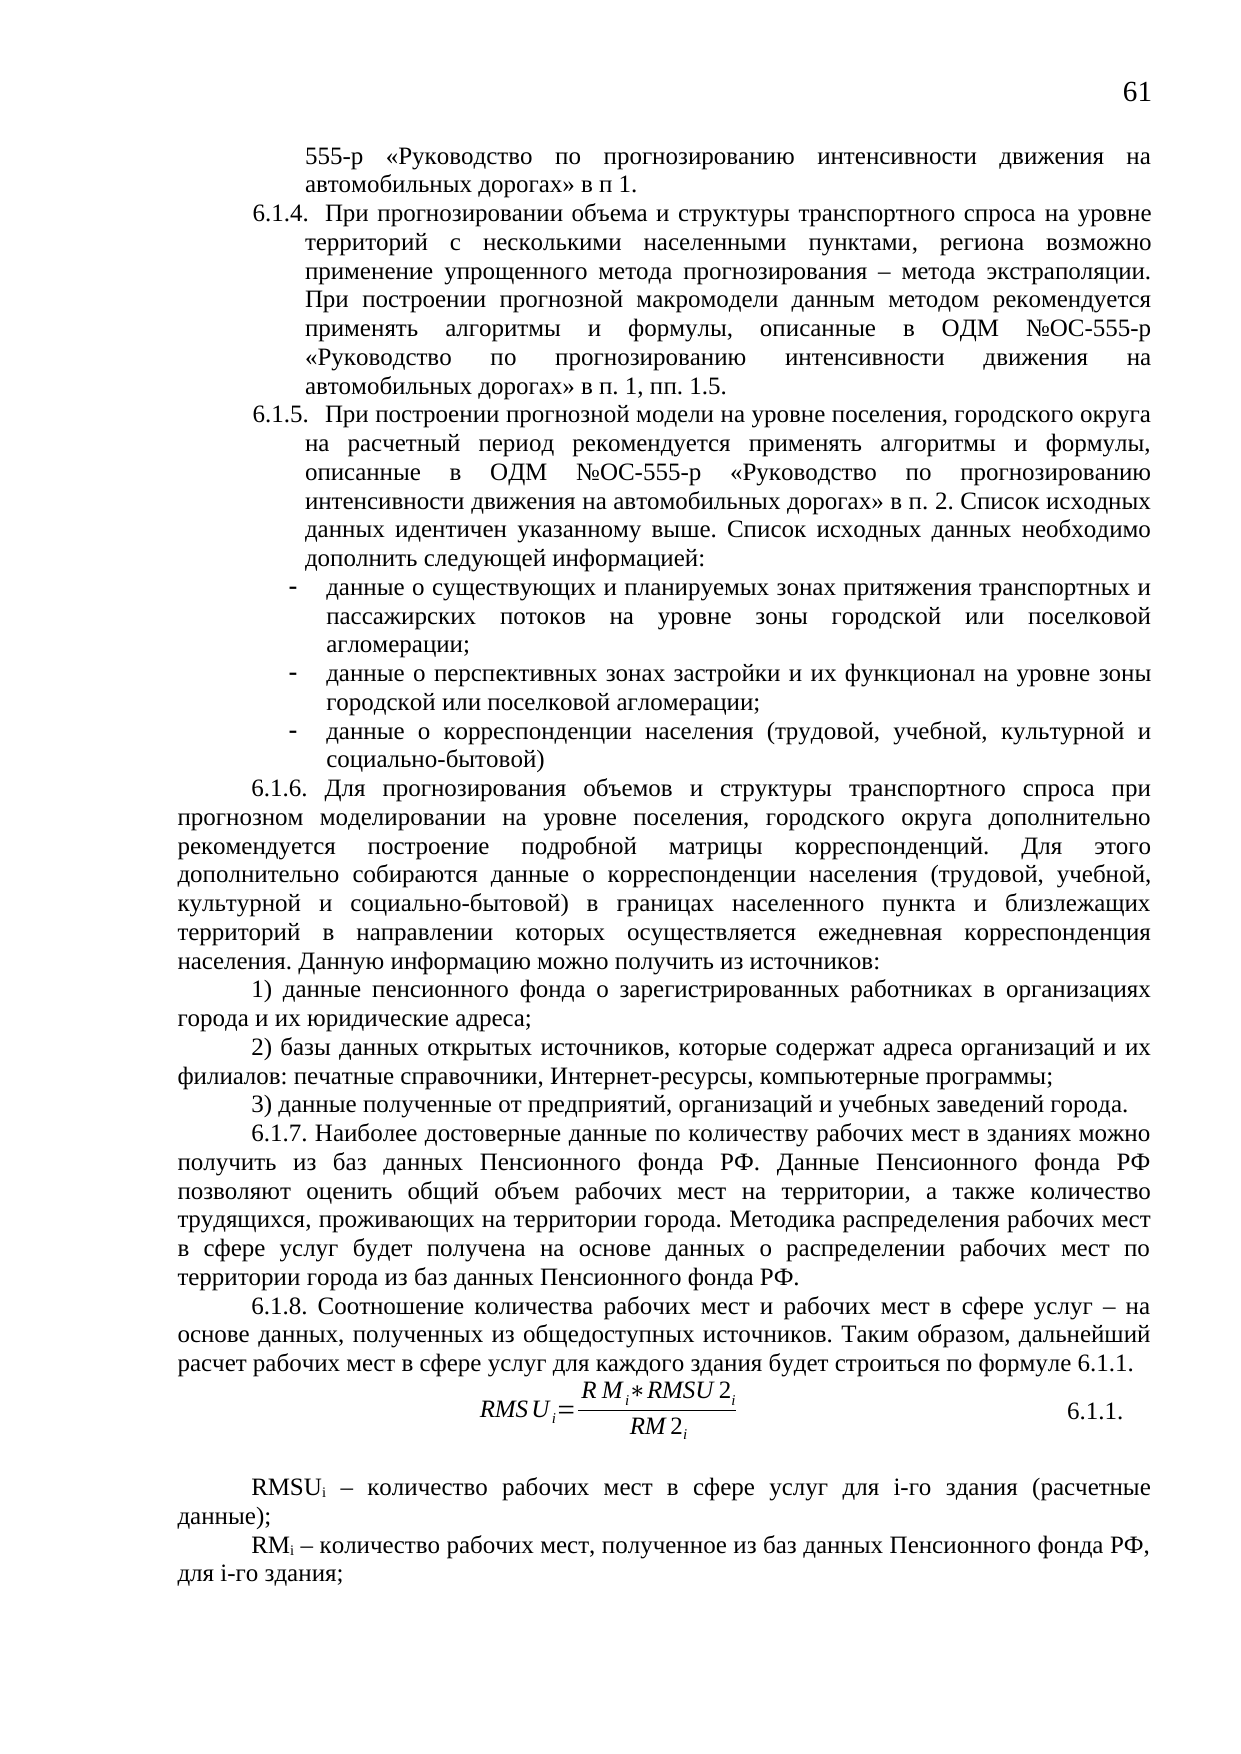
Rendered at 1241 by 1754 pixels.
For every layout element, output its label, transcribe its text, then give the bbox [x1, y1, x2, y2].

text 6.1.6. Для прогнозирования объемов и структуры транспортного спроса при прогнозном моделировании на уровне поселения, городского округа дополнительно рекомендуется построение подробной матрицы корреспонденций. Для этого дополнительно собираются данные о корреспонденции населения (трудовой, учебной, культурной и социально-бытовой) в границах населенного пункта и близлежащих территорий в направлении которых осуществляется ежедневная корреспонденция населения. Данную информацию можно получить из источников: [177, 773, 1152, 974]
text RMSUi – количество рабочих мест в сфере услуг для i-го здания (расчетные данные); [177, 1472, 1152, 1530]
text 1) данные пенсионного фонда о зарегистрированных работниках в организациях города и их юридические адреса; [177, 974, 1152, 1032]
text 2) базы данных открытых источников, которые содержат адреса организаций и их филиалов: печатные справочники, Интернет-ресурсы, компьютерные программы; [177, 1032, 1152, 1089]
table_header 6.1.1. [1050, 1377, 1139, 1443]
text 3) данные полученные от предприятий, организаций и учебных заведений города. [177, 1089, 1152, 1118]
list При построении прогнозной модели на уровне поселения, городского округа на расчетный период рекомендуется применять алгоритмы и формулы, описанные в ОДМ №ОС-555-р «Руководство по прогнозированию интенсивности движения на автомобильных дорогах» в п. 2. Список исходных данных идентичен указанному выше. Список исходных данных необходимо дополнить следующей информацией: [252, 399, 1152, 572]
text RMi – количество рабочих мест, полученное из баз данных Пенсионного фонда РФ, для i-го здания; [177, 1530, 1152, 1587]
list данные о перспективных зонах застройки и их функционал на уровне зоны городской или поселковой агломерации; [288, 658, 1152, 716]
text 6.1.7. Наиболее достоверные данные по количеству рабочих мест в зданиях можно получить из баз данных Пенсионного фонда РФ. Данные Пенсионного фонда РФ позволяют оценить общий объем рабочих мест на территории, а также количество трудящихся, проживающих на территории города. Методика распределения рабочих мест в сфере услуг будет получена на основе данных о распределении рабочих мест по территории города из баз данных Пенсионного фонда РФ. [177, 1118, 1152, 1291]
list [252, 141, 1152, 198]
list данные о существующих и планируемых зонах притяжения транспортных и пассажирских потоков на уровне зоны городской или поселковой агломерации; [288, 572, 1152, 658]
list При прогнозировании объема и структуры транспортного спроса на уровне территорий с несколькими населенными пунктами, региона возможно применение упрощенного метода прогнозирования – метода экстраполяции. При построении прогнозной макромодели данным методом рекомендуется применять алгоритмы и формулы, описанные в ОДМ №ОС-555-р «Руководство по прогнозированию интенсивности движения на автомобильных дорогах» в п. 1, пп. 1.5. [252, 198, 1152, 399]
list данные о корреспонденции населения (трудовой, учебной, культурной и социально-бытовой) [288, 716, 1152, 773]
text 6.1.8. Соотношение количества рабочих мест и рабочих мест в сфере услуг – на основе данных, полученных из общедоступных источников. Таким образом, дальнейший расчет рабочих мест в сфере услуг для каждого здания будет строиться по формуле 6.1.1. [177, 1291, 1152, 1377]
table_header [166, 1377, 1050, 1443]
